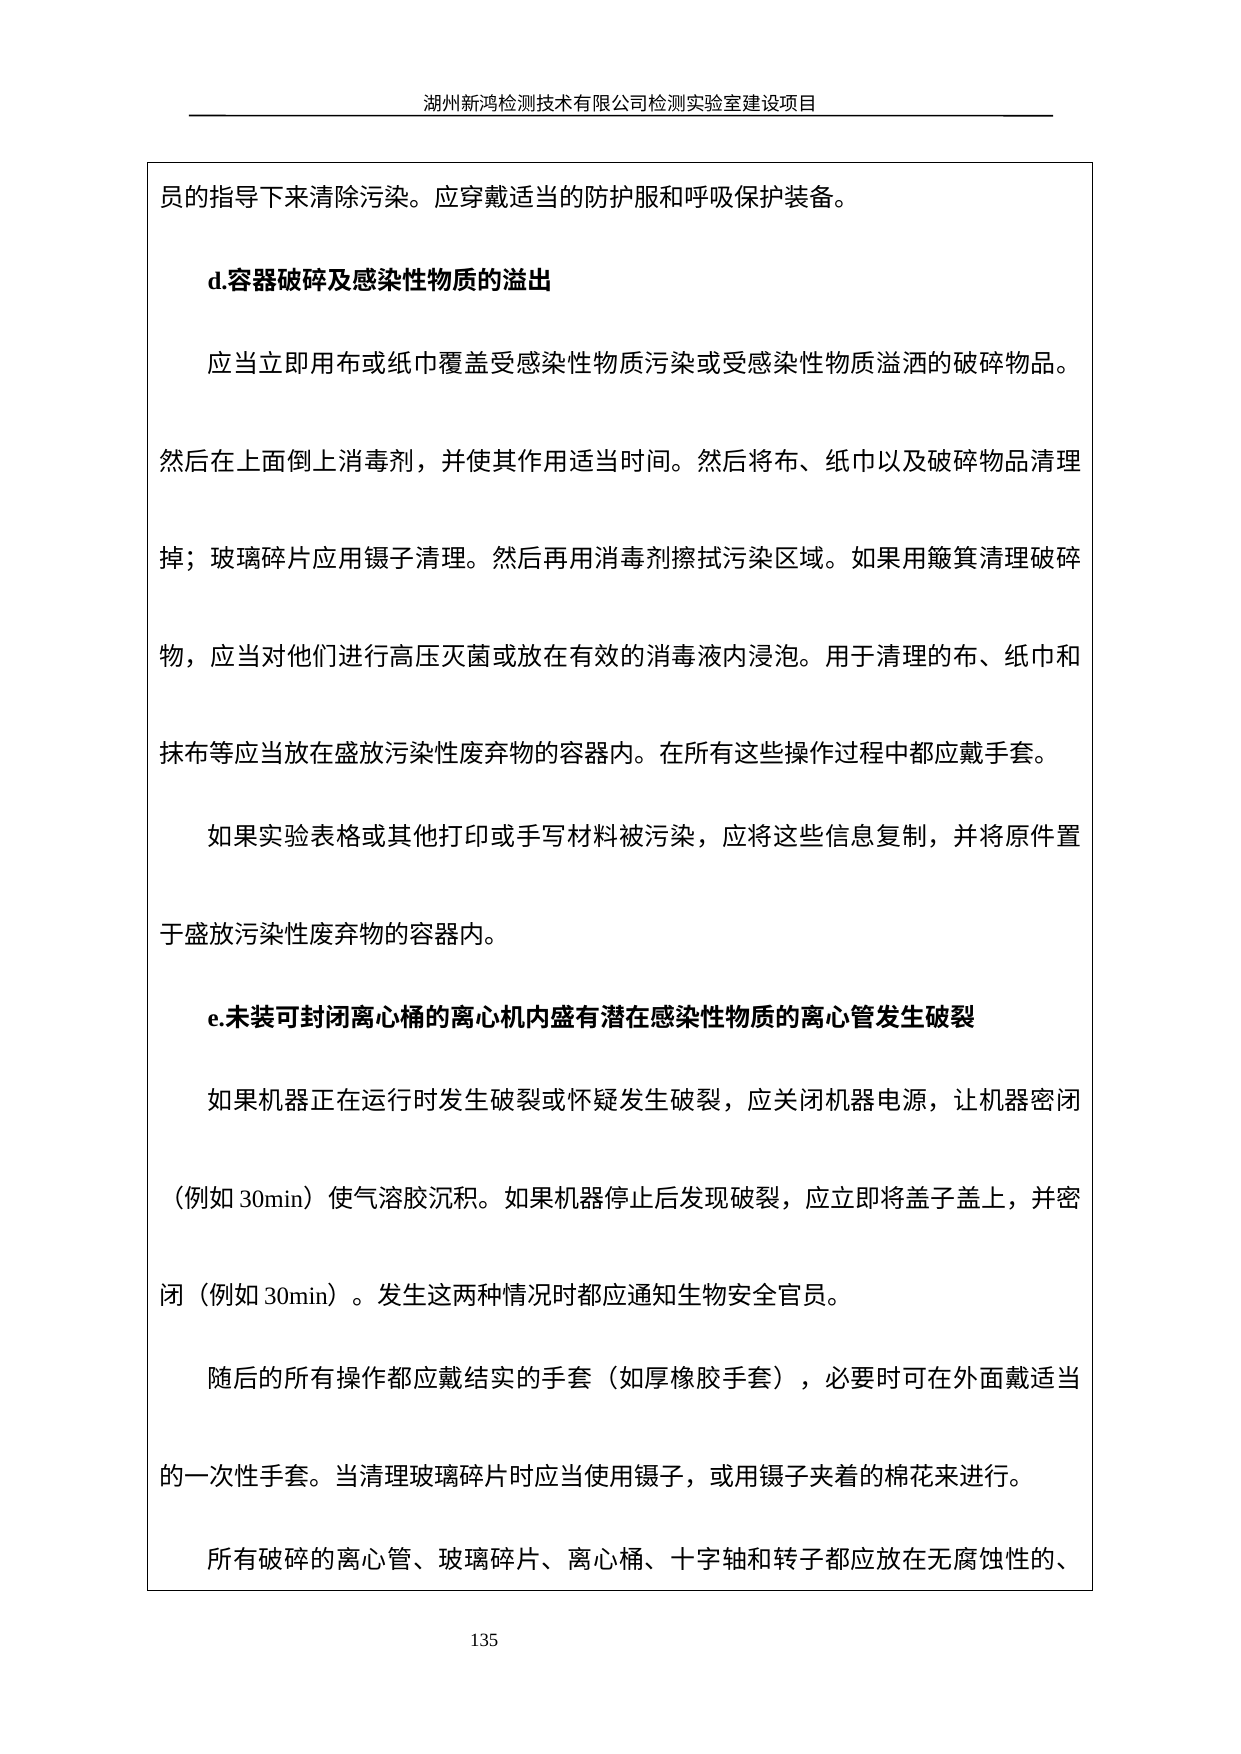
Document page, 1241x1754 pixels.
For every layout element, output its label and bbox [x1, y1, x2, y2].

table_header [148, 163, 1092, 1590]
